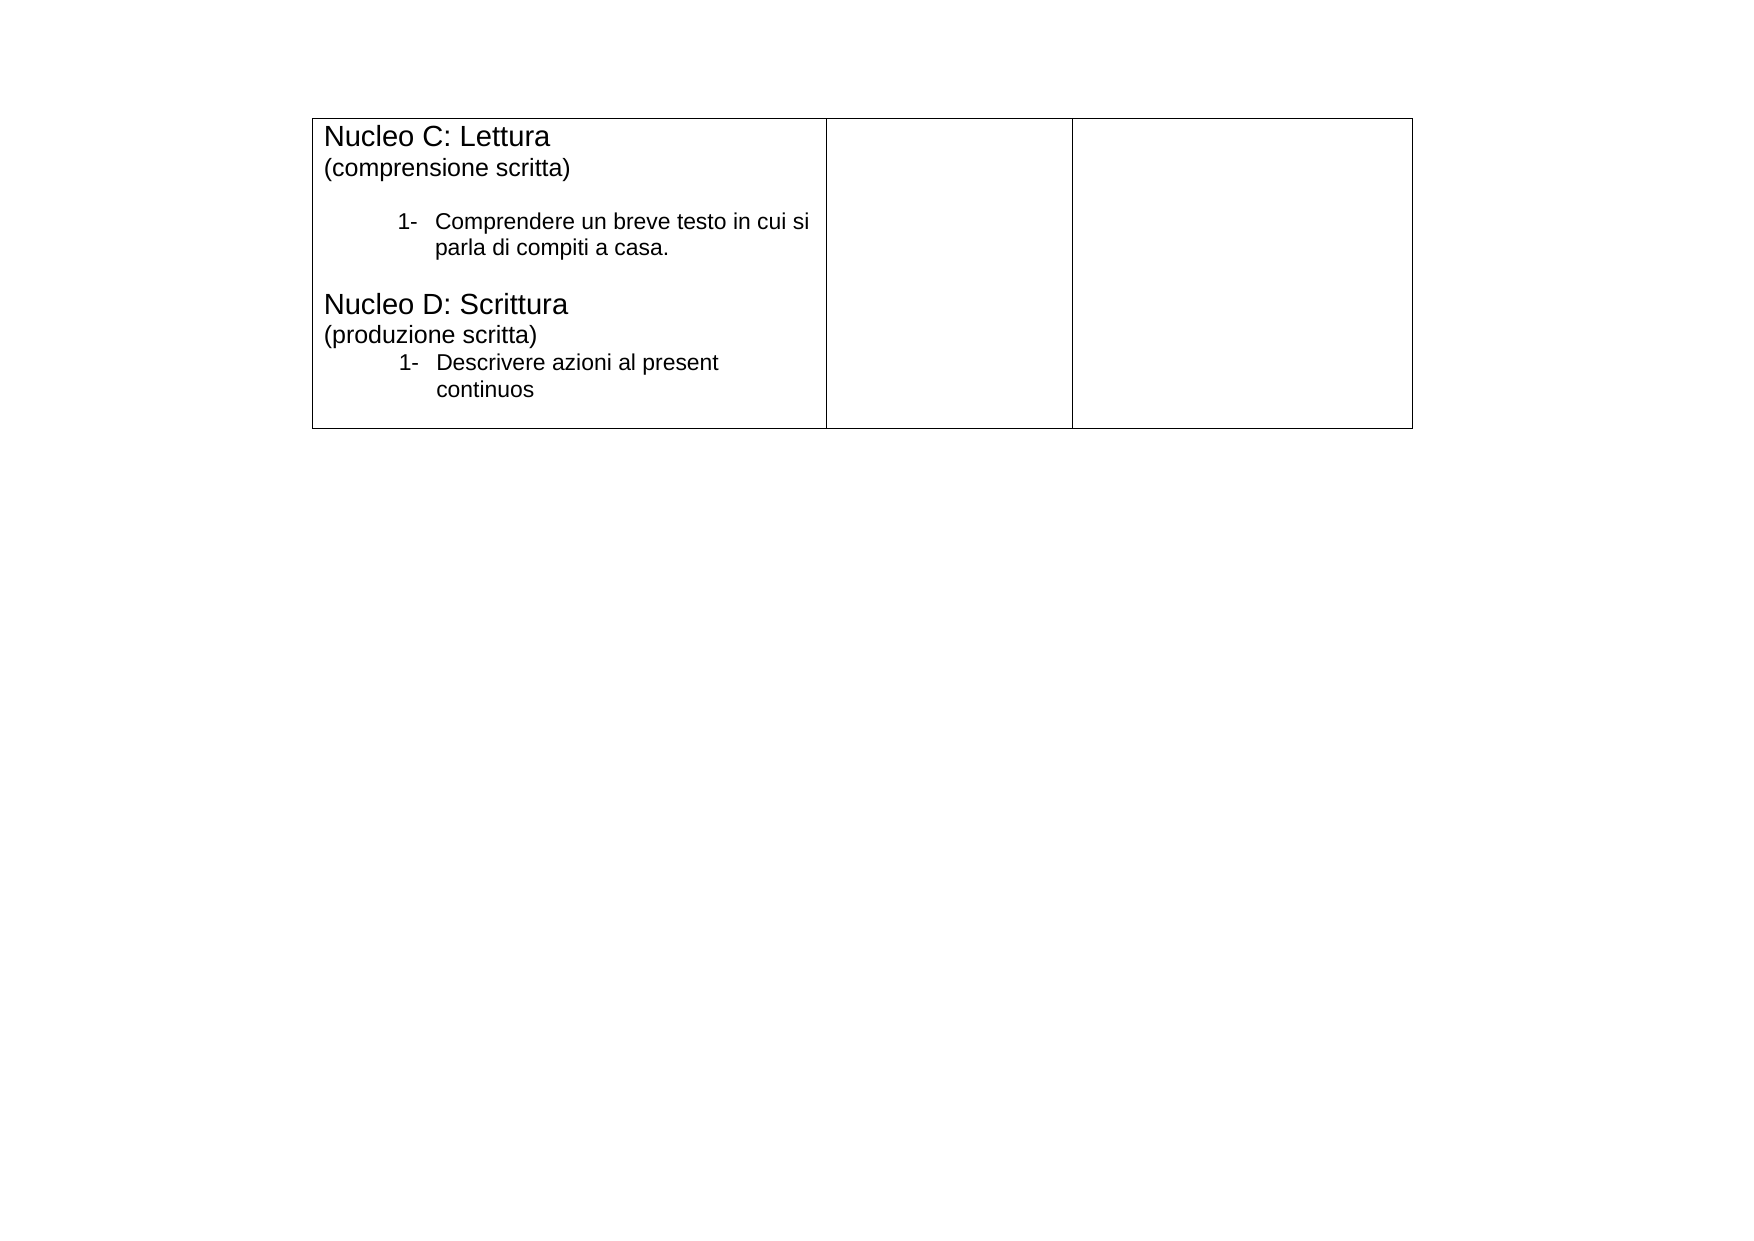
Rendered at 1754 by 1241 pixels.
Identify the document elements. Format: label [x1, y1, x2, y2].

table_cell [827, 119, 1072, 428]
table_cell [1073, 119, 1412, 428]
